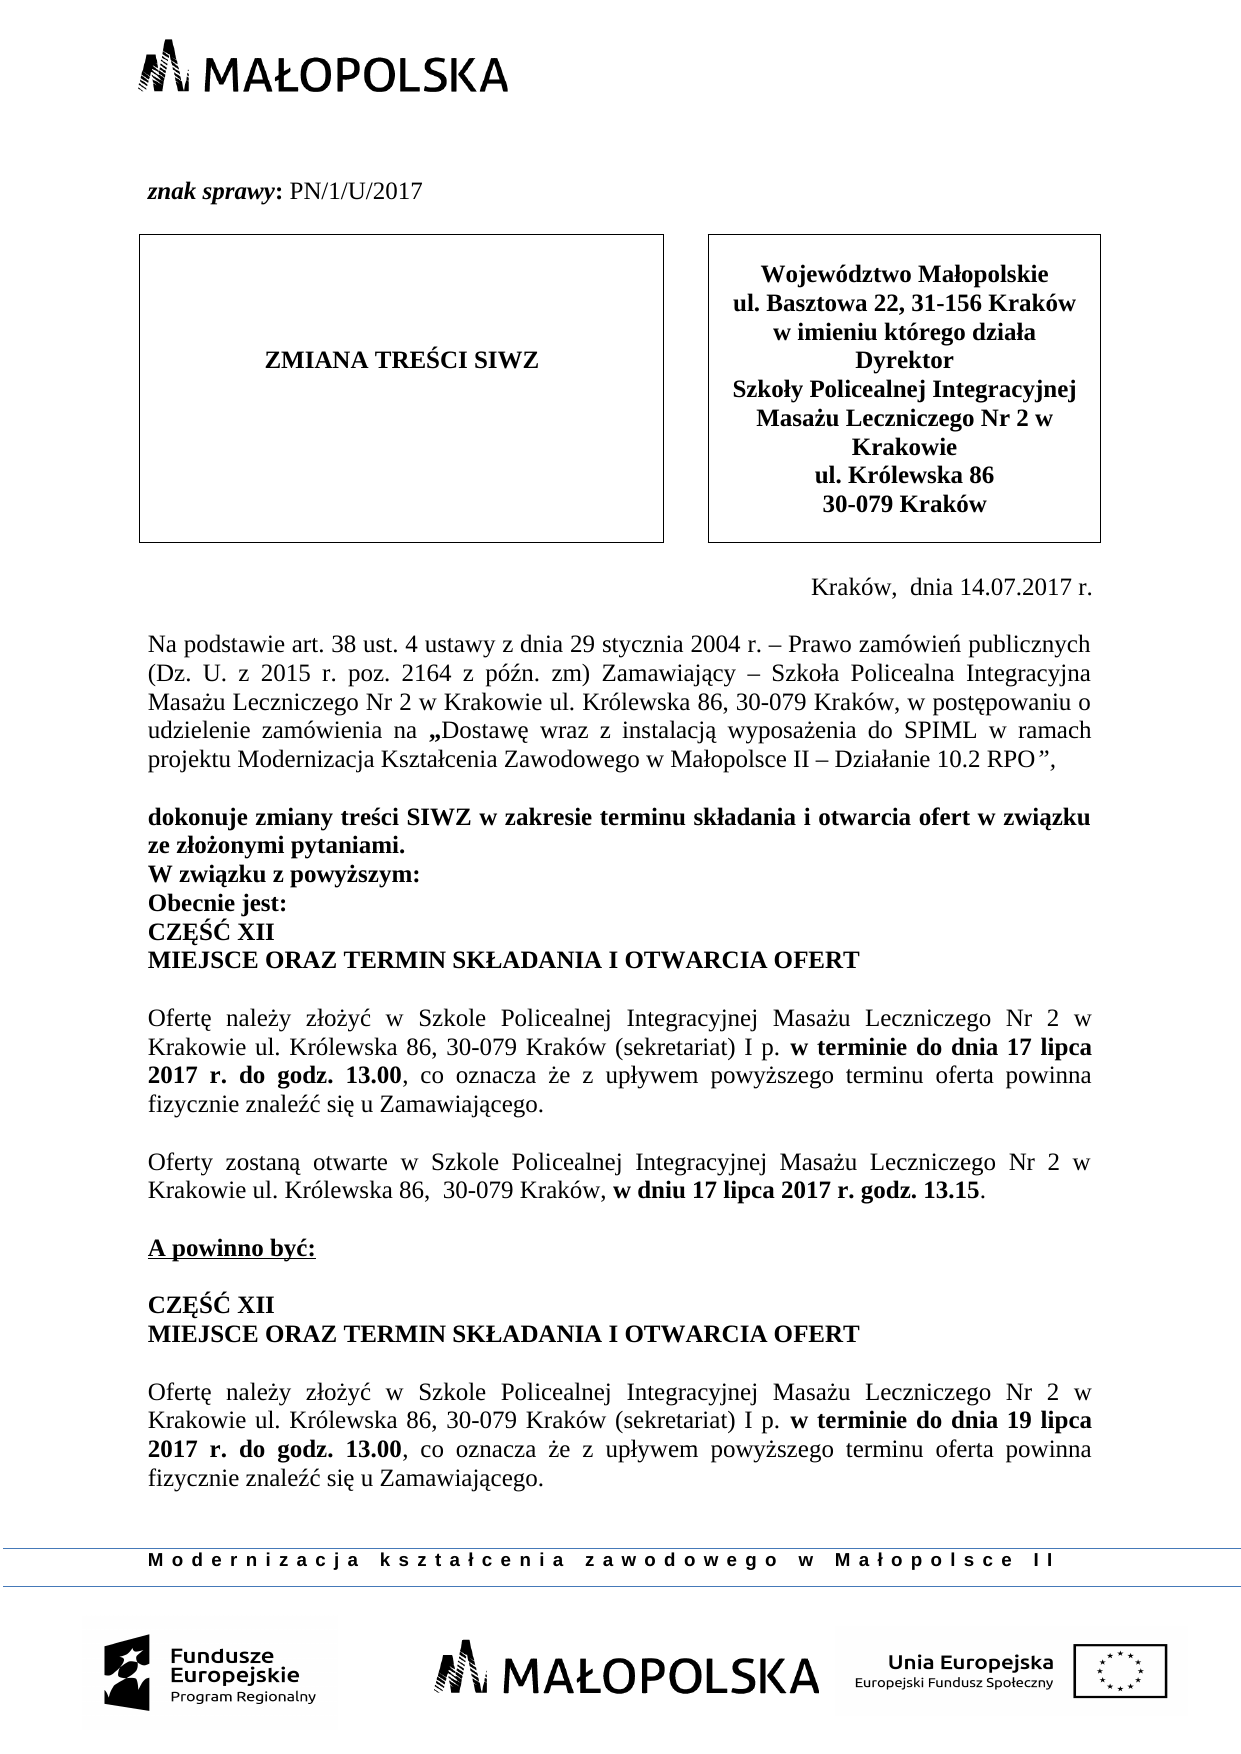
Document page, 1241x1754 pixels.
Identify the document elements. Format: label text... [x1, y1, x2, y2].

text Kraków, dnia 14.07.2017 r. [148, 572, 1092, 600]
text Na podstawie art. 38 ust. 4 ustawy z dnia 29 stycznia 2004 r. – Prawo zamówień publicznych (Dz. U. z 2015 r. poz. 2164 z późn. zm) Zamawiający – Szkoła Policealna Integracyjna Masażu Leczniczego Nr 2 w Krakowie ul. Królewska 86, 30-079 Kraków, w postępowaniu o udzielenie zamówienia na „Dostawę wraz z instalacją wyposażenia do SPIML w ramach projektu Modernizacja Kształcenia Zawodowego w Małopolsce II – Działanie 10.2 RPO”, [148, 629, 1092, 773]
picture [431, 1638, 819, 1695]
table_header Województwo Małopolskie ul. Basztowa 22, 31-156 Kraków w imieniu którego działa Dyrektor Szkoły Policealnej Integracyjnej Masażu Leczniczego Nr 2 w Krakowie ul. Królewska 86 30-079 Kraków [709, 235, 1100, 542]
table_header ZMIANA TREŚCI SIWZ [140, 235, 663, 542]
text znak sprawy: PN/1/U/2017 [148, 176, 1092, 205]
table_header [664, 234, 708, 542]
text dokonuje zmiany treści SIWZ w zakresie terminu składania i otwarcia ofert w związku ze złożonymi pytaniami. [148, 802, 1092, 859]
text CZĘŚĆ XII [148, 917, 1092, 945]
text Oferty zostaną otwarte w Szkole Policealnej Integracyjnej Masażu Leczniczego Nr 2 w Krakowie ul. Królewska 86, 30-079 Kraków, w dniu 17 lipca 2017 r. godz. 13.15. [148, 1147, 1092, 1204]
text Ofertę należy złożyć w Szkole Policealnej Integracyjnej Masażu Leczniczego Nr 2 w Krakowie ul. Królewska 86, 30-079 Kraków (sekretariat) I p. w terminie do dnia 19 lipca 2017 r. do godz. 13.00, co oznacza że z upływem powyższego terminu oferta powinna fizycznie znaleźć się u Zamawiającego. [148, 1377, 1092, 1492]
picture [82, 1615, 338, 1730]
text MIEJSCE ORAZ TERMIN SKŁADANIA I OTWARCIA OFERT [148, 1319, 1092, 1348]
text CZĘŚĆ XII [148, 1290, 1092, 1319]
text Ofertę należy złożyć w Szkole Policealnej Integracyjnej Masażu Leczniczego Nr 2 w Krakowie ul. Królewska 86, 30-079 Kraków (sekretariat) I p. w terminie do dnia 17 lipca 2017 r. do godz. 13.00, co oznacza że z upływem powyższego terminu oferta powinna fizycznie znaleźć się u Zamawiającego. [148, 1003, 1092, 1118]
text Obecnie jest: [148, 888, 1092, 917]
text MIEJSCE ORAZ TERMIN SKŁADANIA I OTWARCIA OFERT [148, 945, 1092, 974]
picture [835, 1626, 1188, 1716]
text A powinno być: [148, 1233, 1092, 1262]
text W związku z powyższym: [148, 859, 1092, 888]
picture [136, 39, 508, 93]
